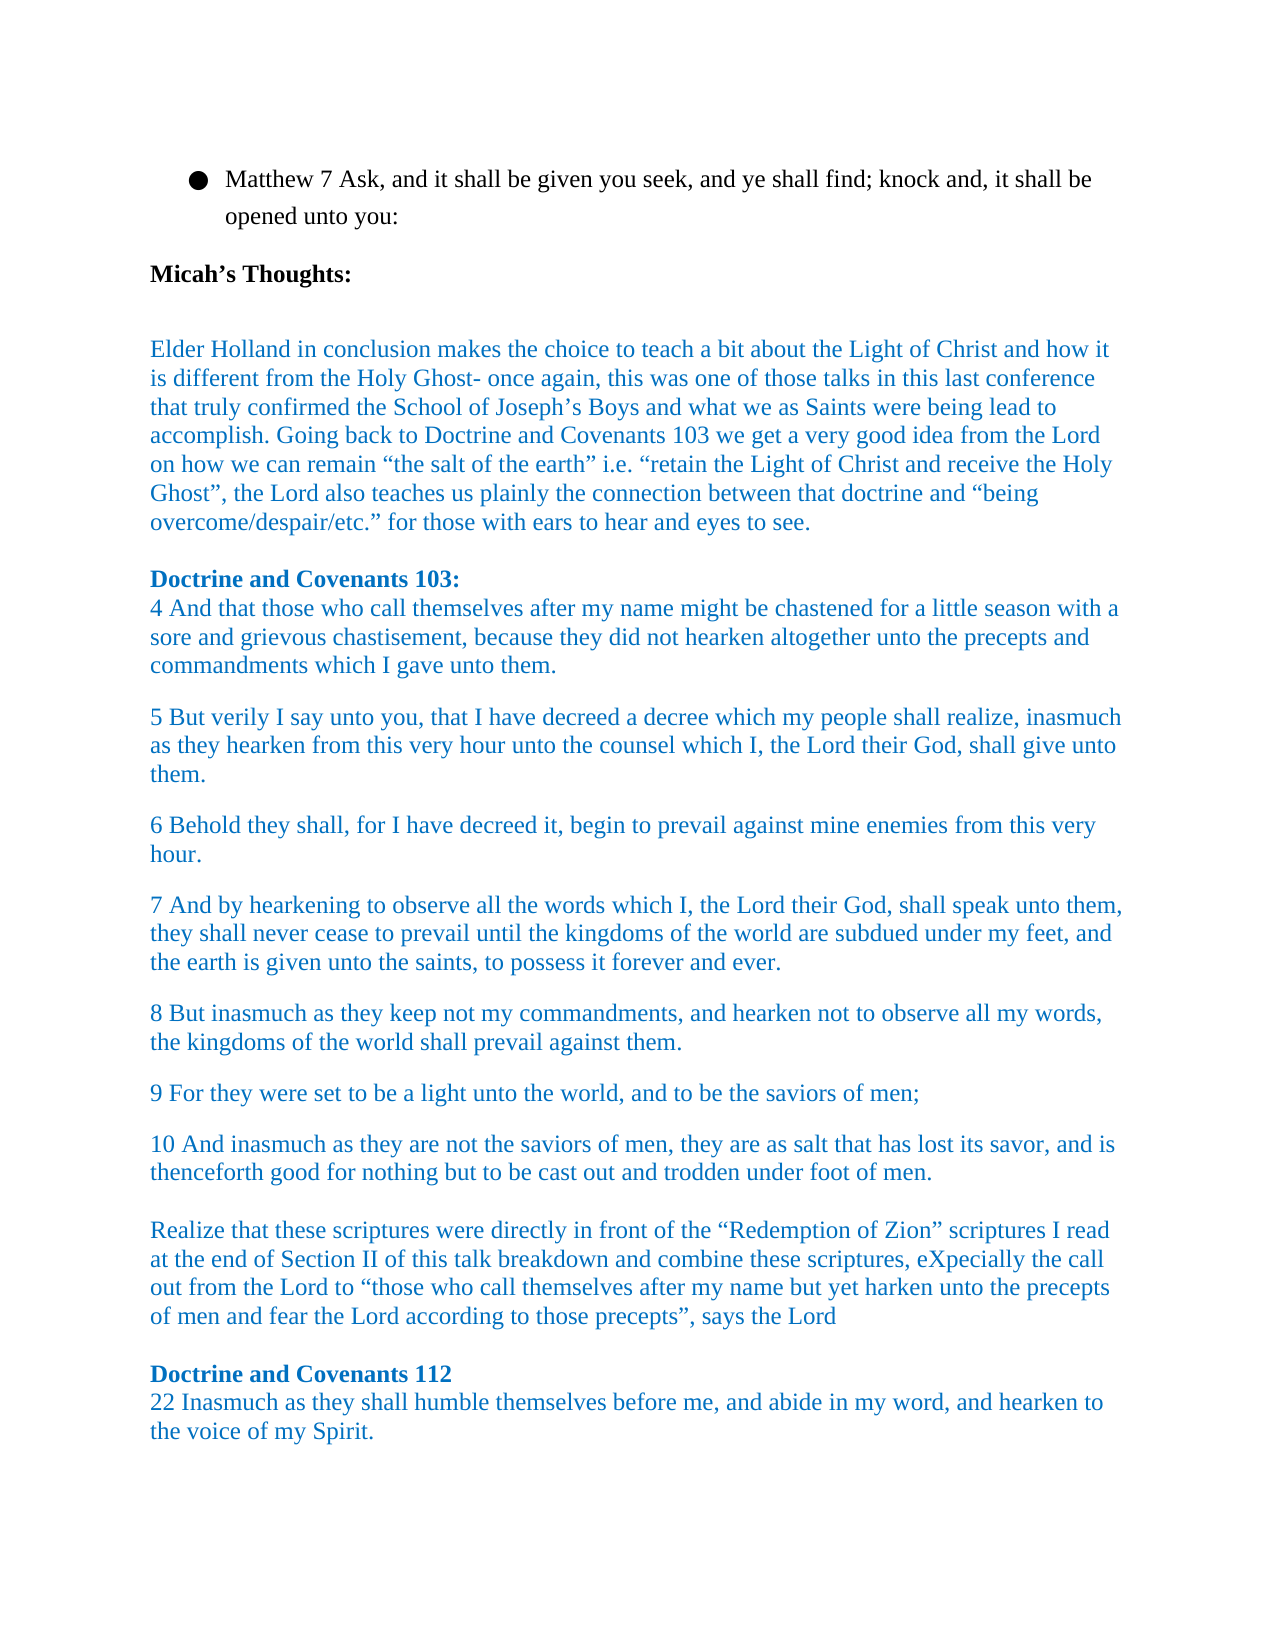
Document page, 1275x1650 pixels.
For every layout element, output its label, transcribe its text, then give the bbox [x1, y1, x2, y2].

text Micah’s Thoughts: [150, 259, 1125, 287]
text 10 And inasmuch as they are not the saviors of men, they are as salt that has lost its savor, and is thenceforth good for nothing but to be cast out and trodden under foot of men. Realize that these scriptures were directly in front of the “Redemption of Zion” scriptures I read at the end of Section II of this talk breakdown and combine these scriptures, eXpecially the call out from the Lord to “those who call themselves after my name but yet harken unto the precepts of men and fear the Lord according to those precepts”, says the Lord Doctrine and Covenants 112 22 Inasmuch as they shall humble themselves before me, and abide in my word, and hearken to the voice of my Spirit. [150, 1129, 1125, 1445]
list Matthew 7 Ask, and it shall be given you seek, and ye shall find; knock and, it shall be opened unto you: [187, 150, 1125, 230]
text 6 Behold they shall, for I have decreed it, begin to prevail against mine enemies from this very hour. [150, 810, 1125, 867]
text 5 But verily I say unto you, that I have decreed a decree which my people shall realize, inasmuch as they hearken from this very hour unto the counsel which I, the Lord their God, shall give unto them. [150, 702, 1125, 788]
text 7 And by hearkening to observe all the words which I, the Lord their God, shall speak unto them, they shall never cease to prevail until the kingdoms of the world are subdued under my feet, and the earth is given unto the saints, to possess it forever and ever. [150, 890, 1125, 976]
text 9 For they were set to be a light unto the world, and to be the saviors of men; [150, 1078, 1125, 1107]
text 8 But inasmuch as they keep not my commandments, and hearken not to observe all my words, the kingdoms of the world shall prevail against them. [150, 998, 1125, 1056]
text Elder Holland in conclusion makes the choice to teach a bit about the Light of Christ and how it is different from the Holy Ghost- once again, this was one of those talks in this last conference that truly confirmed the School of Joseph’s Boys and what we as Saints were being lead to accomplish. Going back to Doctrine and Covenants 103 we get a very good idea from the Lord on how we can remain “the salt of the earth” i.e. “retain the Light of Christ and receive the Holy Ghost”, the Lord also teaches us plainly the connection between that doctrine and “being overcome/despair/etc.” for those with ears to hear and eyes to see. Doctrine and Covenants 103: 4 And that those who call themselves after my name might be chastened for a little season with a sore and grievous chastisement, because they did not hearken altogether unto the precepts and commandments which I gave unto them. [150, 334, 1125, 679]
